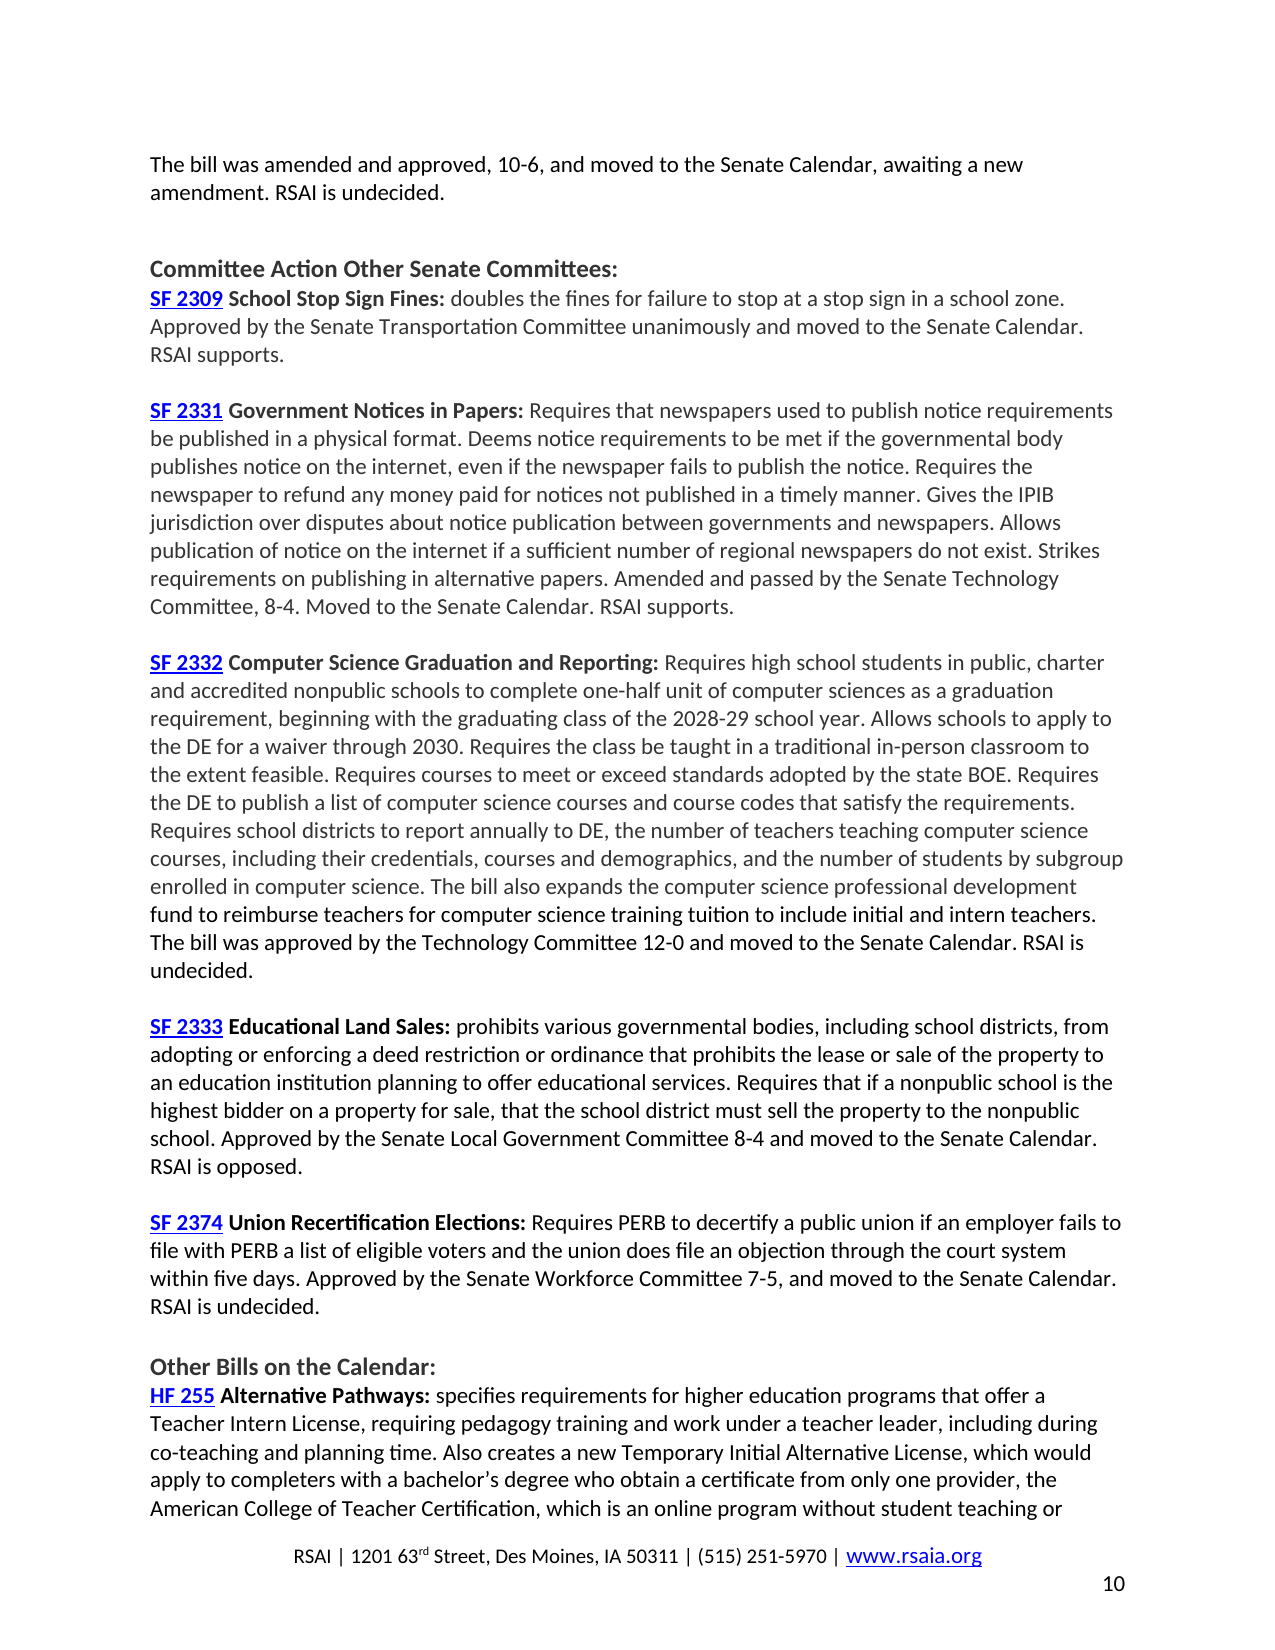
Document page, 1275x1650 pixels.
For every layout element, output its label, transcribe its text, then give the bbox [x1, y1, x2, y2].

text SF 2332 Computer Science Graduation and Reporting: Requires high school students in public, charter and accredited nonpublic schools to complete one-half unit of computer sciences as a graduation requirement, beginning with the graduating class of the 2028-29 school year. Allows schools to apply to the DE for a waiver through 2030. Requires the class be taught in a traditional in-person classroom to the extent feasible. Requires courses to meet or exceed standards adopted by the state BOE. Requires the DE to publish a list of computer science courses and course codes that satisfy the requirements. Requires school districts to report annually to DE, the number of teachers teaching computer science courses, including their credentials, courses and demographics, and the number of students by subgroup enrolled in computer science. The bill also expands the computer science professional development fund to reimburse teachers for computer science training tuition to include initial and intern teachers. The bill was approved by the Technology Committee 12-0 and moved to the Senate Calendar. RSAI is undecided. [150, 648, 1125, 984]
text SF 2309 School Stop Sign Fines: doubles the fines for failure to stop at a stop sign in a school zone. Approved by the Senate Transportation Committee unanimously and moved to the Senate Calendar. RSAI supports. [150, 284, 1125, 368]
text SF 2333 Educational Land Sales: prohibits various governmental bodies, including school districts, from adopting or enforcing a deed restriction or ordinance that prohibits the lease or sale of the property to an education institution planning to offer educational services. Requires that if a nonpublic school is the highest bidder on a property for sale, that the school district must sell the property to the nonpublic school. Approved by the Senate Local Government Committee 8-4 and moved to the Senate Calendar. RSAI is opposed. [150, 1012, 1125, 1180]
text The bill was amended and approved, 10-6, and moved to the Senate Calendar, awaiting a new amendment. RSAI is undecided. [150, 150, 1125, 206]
text Committee Action Other Senate Committees: [150, 253, 1125, 284]
text SF 2331 Government Notices in Papers: Requires that newspapers used to publish notice requirements be published in a physical format. Deems notice requirements to be met if the governmental body publishes notice on the internet, even if the newspaper fails to publish the notice. Requires the newspaper to refund any money paid for notices not published in a timely manner. Gives the IPIB jurisdiction over disputes about notice publication between governments and newspapers. Allows publication of notice on the internet if a sufficient number of regional newspapers do not exist. Strikes requirements on publishing in alternative papers. Amended and passed by the Senate Technology Committee, 8-4. Moved to the Senate Calendar. RSAI supports. [150, 396, 1125, 620]
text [150, 1382, 1125, 1522]
text Other Bills on the Calendar: [150, 1351, 1125, 1382]
text SF 2374 Union Recertification Elections: Requires PERB to decertify a public union if an employer fails to file with PERB a list of eligible voters and the union does file an objection through the court system within five days. Approved by the Senate Workforce Committee 7-5, and moved to the Senate Calendar. RSAI is undecided. [150, 1208, 1125, 1321]
